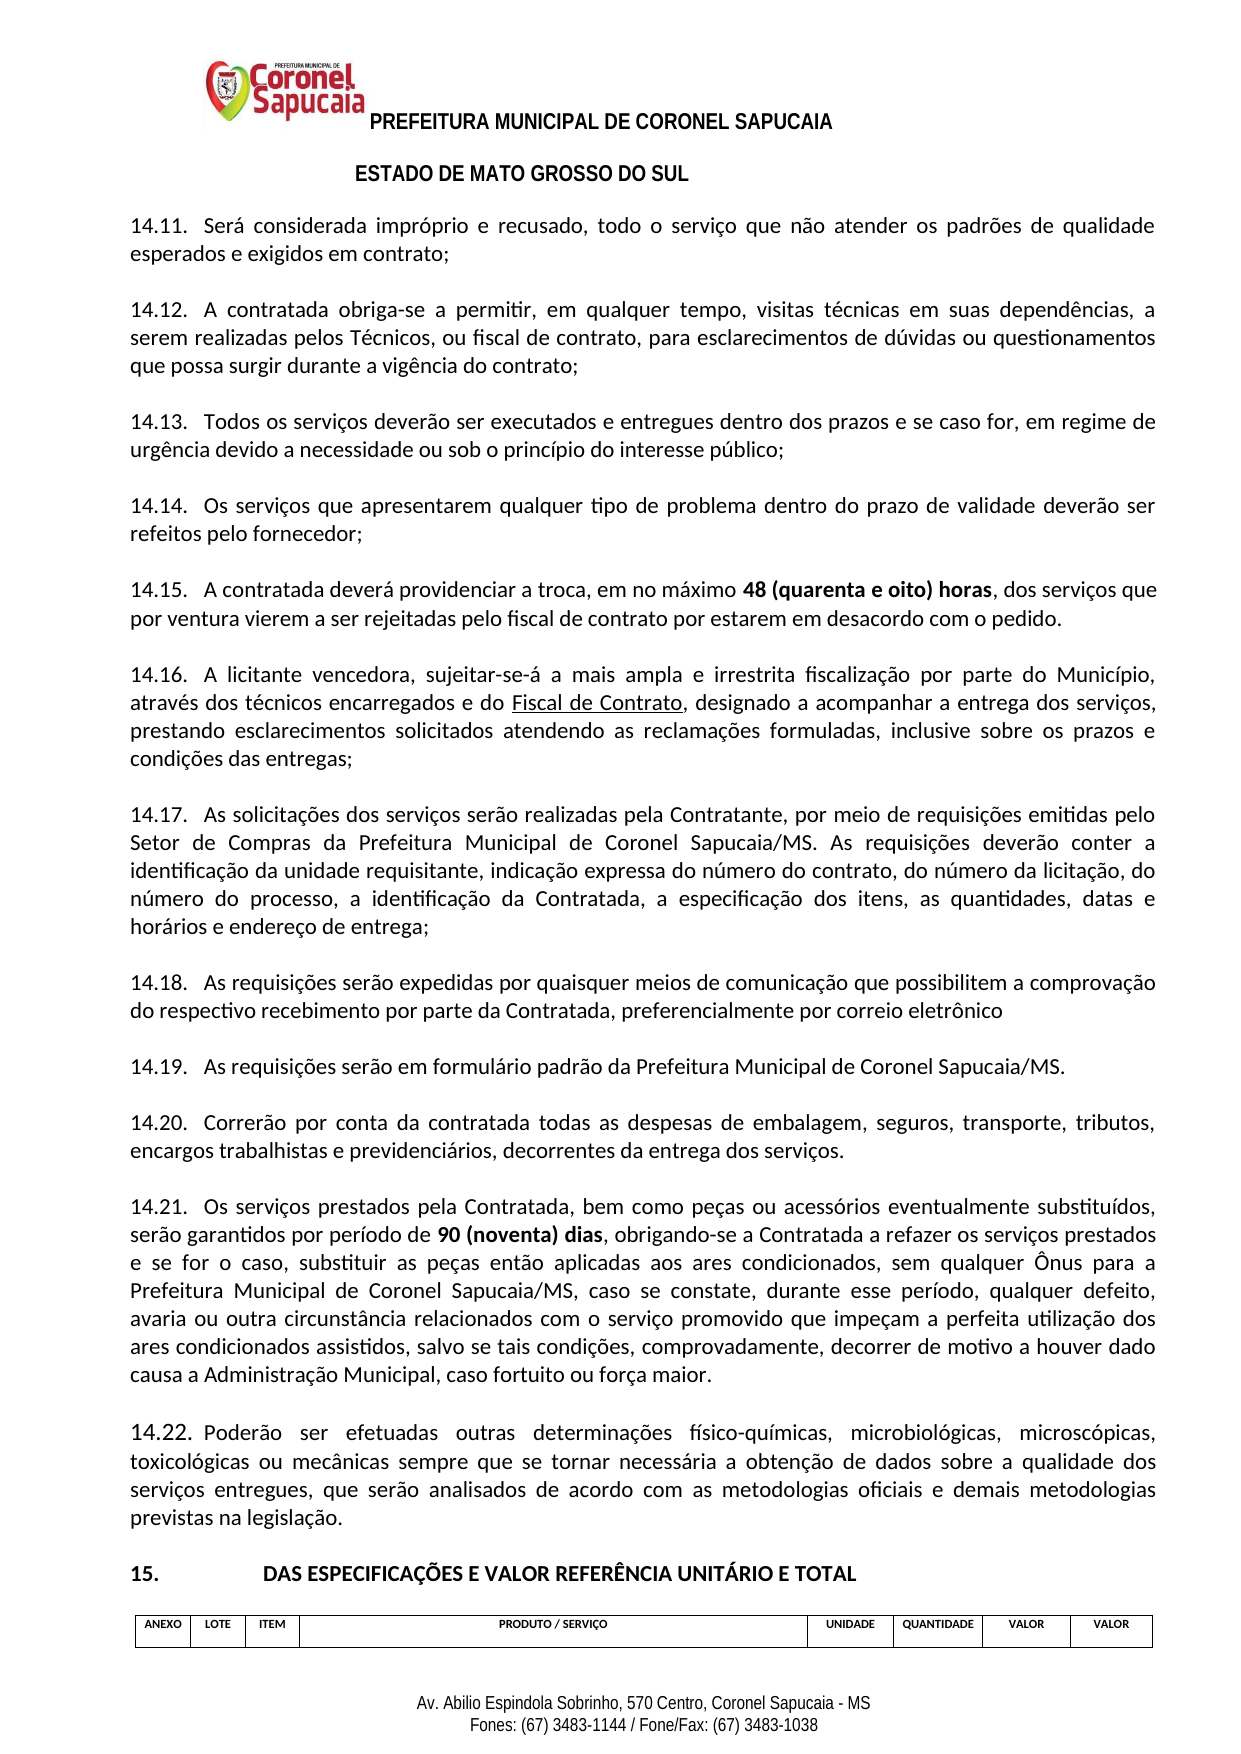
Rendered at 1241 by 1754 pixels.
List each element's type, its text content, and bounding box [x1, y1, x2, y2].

list A licitante vencedora, sujeitar-se-á a mais ampla e irrestrita fiscalização por parte do Município, através dos técnicos encarregados e do Fiscal de Contrato, designado a acompanhar a entrega dos serviços, prestando esclarecimentos solicitados atendendo as reclamações formuladas, inclusive sobre os prazos e condições das entregas; [130, 660, 1157, 772]
list Os serviços que apresentarem qualquer tipo de problema dentro do prazo de validade deverão ser refeitos pelo fornecedor; [130, 492, 1157, 548]
list Os serviços prestados pela Contratada, bem como peças ou acessórios eventualmente substituídos, serão garantidos por período de 90 (noventa) dias, obrigando-se a Contratada a refazer os serviços prestados e se for o caso, substituir as peças então aplicadas aos ares condicionados, sem qualquer Ônus para a Prefeitura Municipal de Coronel Sapucaia/MS, caso se constate, durante esse período, qualquer defeito, avaria ou outra circunstância relacionados com o serviço promovido que impeçam a perfeita utilização dos ares condicionados assistidos, salvo se tais condições, comprovadamente, decorrer de motivo a houver dado causa a Administração Municipal, caso fortuito ou força maior. [130, 1192, 1157, 1388]
table_header UNIDADE [808, 1616, 893, 1647]
list DAS ESPECIFICAÇÕES E VALOR REFERÊNCIA UNITÁRIO E TOTAL [130, 1559, 1157, 1587]
table_header QUANTIDADE [894, 1616, 982, 1647]
list Poderão ser efetuadas outras determinações físico-químicas, microbiológicas, microscópicas, toxicológicas ou mecânicas sempre que se tornar necessária a obtenção de dados sobre a qualidade dos serviços entregues, que serão analisados de acordo com as metodologias oficiais e demais metodologias previstas na legislação. [130, 1416, 1157, 1531]
list A contratada obriga-se a permitir, em qualquer tempo, visitas técnicas em suas dependências, a serem realizadas pelos Técnicos, ou fiscal de contrato, para esclarecimentos de dúvidas ou questionamentos que possa surgir durante a vigência do contrato; [130, 295, 1157, 379]
table_header ANEXO [136, 1616, 190, 1647]
list As requisições serão expedidas por quaisquer meios de comunicação que possibilitem a comprovação do respectivo recebimento por parte da Contratada, preferencialmente por correio eletrônico [130, 968, 1157, 1024]
picture [203, 59, 370, 130]
table_header VALOR TOTAL MÁXIMO [1071, 1616, 1152, 1647]
table_header LOTE [191, 1616, 245, 1647]
list A contratada deverá providenciar a troca, em no máximo 48 (quarenta e oito) horas, dos serviços que por ventura vierem a ser rejeitadas pelo fiscal de contrato por estarem em desacordo com o pedido. [130, 576, 1157, 632]
table_header PRODUTO / SERVIÇO [300, 1616, 807, 1647]
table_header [983, 1616, 1070, 1647]
list As requisições serão em formulário padrão da Prefeitura Municipal de Coronel Sapucaia/MS. [130, 1052, 1157, 1080]
list Será considerada impróprio e recusado, todo o serviço que não atender os padrões de qualidade esperados e exigidos em contrato; [130, 211, 1157, 267]
list Todos os serviços deverão ser executados e entregues dentro dos prazos e se caso for, em regime de urgência devido a necessidade ou sob o princípio do interesse público; [130, 407, 1157, 463]
list As solicitações dos serviços serão realizadas pela Contratante, por meio de requisições emitidas pelo Setor de Compras da Prefeitura Municipal de Coronel Sapucaia/MS. As requisições deverão conter a identificação da unidade requisitante, indicação expressa do número do contrato, do número da licitação, do número do processo, a identificação da Contratada, a especificação dos itens, as quantidades, datas e horários e endereço de entrega; [130, 800, 1157, 940]
table_header ITEM [246, 1616, 299, 1647]
list Correrão por conta da contratada todas as despesas de embalagem, seguros, transporte, tributos, encargos trabalhistas e previdenciários, decorrentes da entrega dos serviços. [130, 1108, 1157, 1164]
